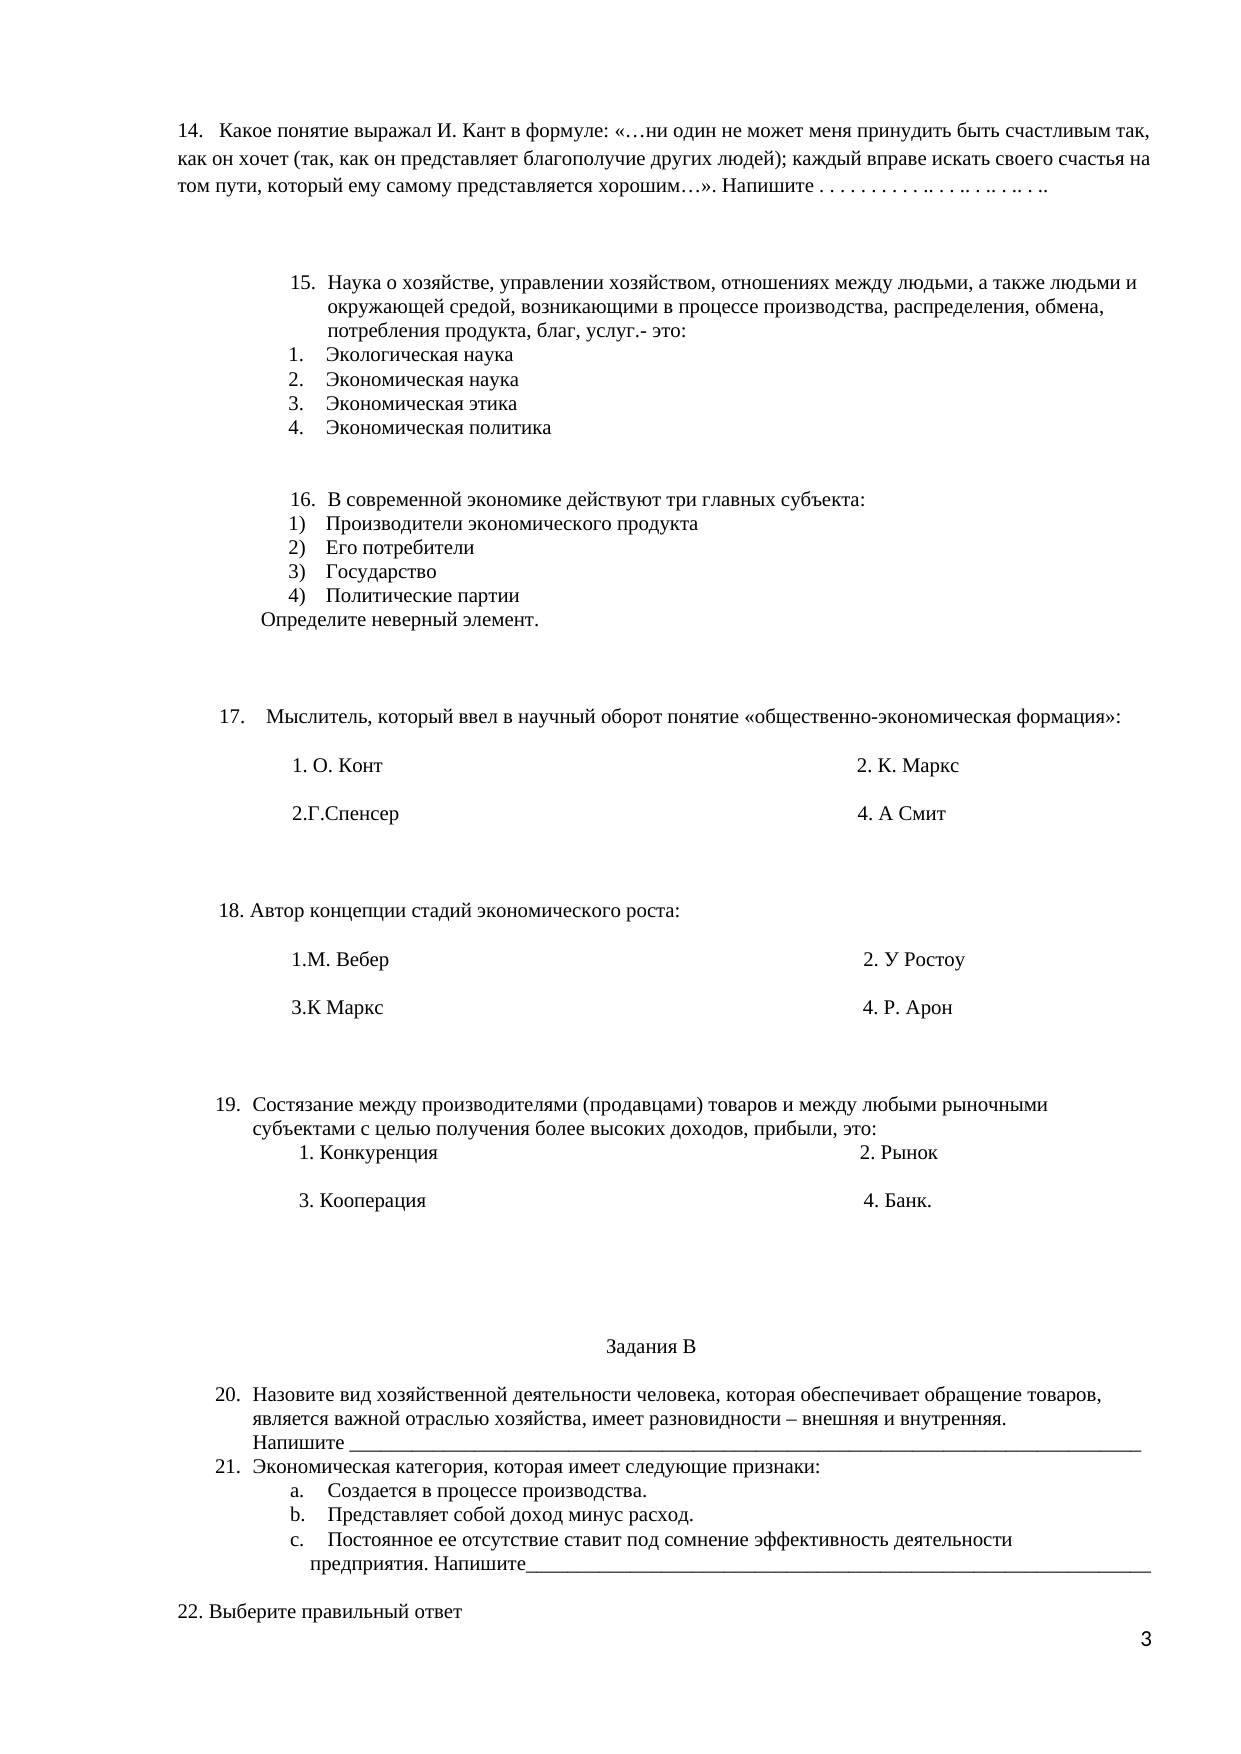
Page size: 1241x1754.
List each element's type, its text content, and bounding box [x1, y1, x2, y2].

list Его потребители [288, 535, 1152, 559]
text 3.К Маркс 4. Р. Арон [213, 995, 1152, 1019]
list Экономическая наука [288, 366, 1152, 391]
list Представляет собой доход минус расход. [290, 1502, 1152, 1526]
text предприятия. Напишите____________________________________________________________ [310, 1551, 1152, 1574]
list Состязание между производителями (продавцами) товаров и между любыми рыночными субъектами с целью получения более высоких доходов, прибыли, это: [215, 1092, 1152, 1140]
text 1. О. Конт 2. К. Маркс [177, 753, 1152, 777]
list Экономическая политика [288, 414, 1152, 439]
list В современной экономике действуют три главных субъекта: [290, 487, 1152, 511]
list Экологическая наука [288, 342, 1152, 366]
text 1. Конкуренция 2. Рынок [288, 1140, 1152, 1164]
text 22. Выберите правильный ответ [177, 1599, 1152, 1623]
text Определите неверный элемент. [177, 607, 1152, 631]
list Экономическая этика [288, 391, 1152, 414]
text Задания В [288, 1334, 1152, 1358]
list Экономическая категория, которая имеет следующие признаки: [215, 1454, 1152, 1478]
list Назовите вид хозяйственной деятельности человека, которая обеспечивает обращение товаров, является важной отраслью хозяйства, имеет разновидности – внешняя и внутренняя. [215, 1382, 1152, 1430]
list Постоянное ее отсутствие ставит под сомнение эффективность деятельности [290, 1526, 1152, 1551]
text 17. Мыслитель, который ввел в научный оборот понятие «общественно-экономическая формация»: [177, 704, 1152, 728]
text 14. Какое понятие выражал И. Кант в формуле: «…ни один не может меня принудить быть счастливым так, как он хочет (так, как он представляет благополучие других людей); каждый вправе искать своего счастья на том пути, который ему самому представляется хорошим…». Напишите . . . . . . . . . . .. . . .. . .. . .. . .. [177, 118, 1152, 197]
text 3. Кооперация 4. Банк. [288, 1188, 1152, 1212]
list Создается в процессе производства. [290, 1478, 1152, 1502]
text 1.М. Вебер 2. У Ростоу [213, 946, 1152, 971]
list Производители экономического продукта [288, 511, 1152, 535]
list Напишите ____________________________________________________________________________ [252, 1430, 1152, 1454]
list Политические партии [288, 583, 1152, 607]
list Наука о хозяйстве, управлении хозяйством, отношениях между людьми, а также людьми и окружающей средой, возникающими в процессе производства, распределения, обмена, потребления продукта, благ, услуг.- это: [290, 270, 1152, 342]
list Государство [288, 559, 1152, 583]
text 2.Г.Спенсер 4. А Смит [177, 801, 1152, 825]
text 18. Автор концепции стадий экономического роста: [213, 898, 1152, 922]
